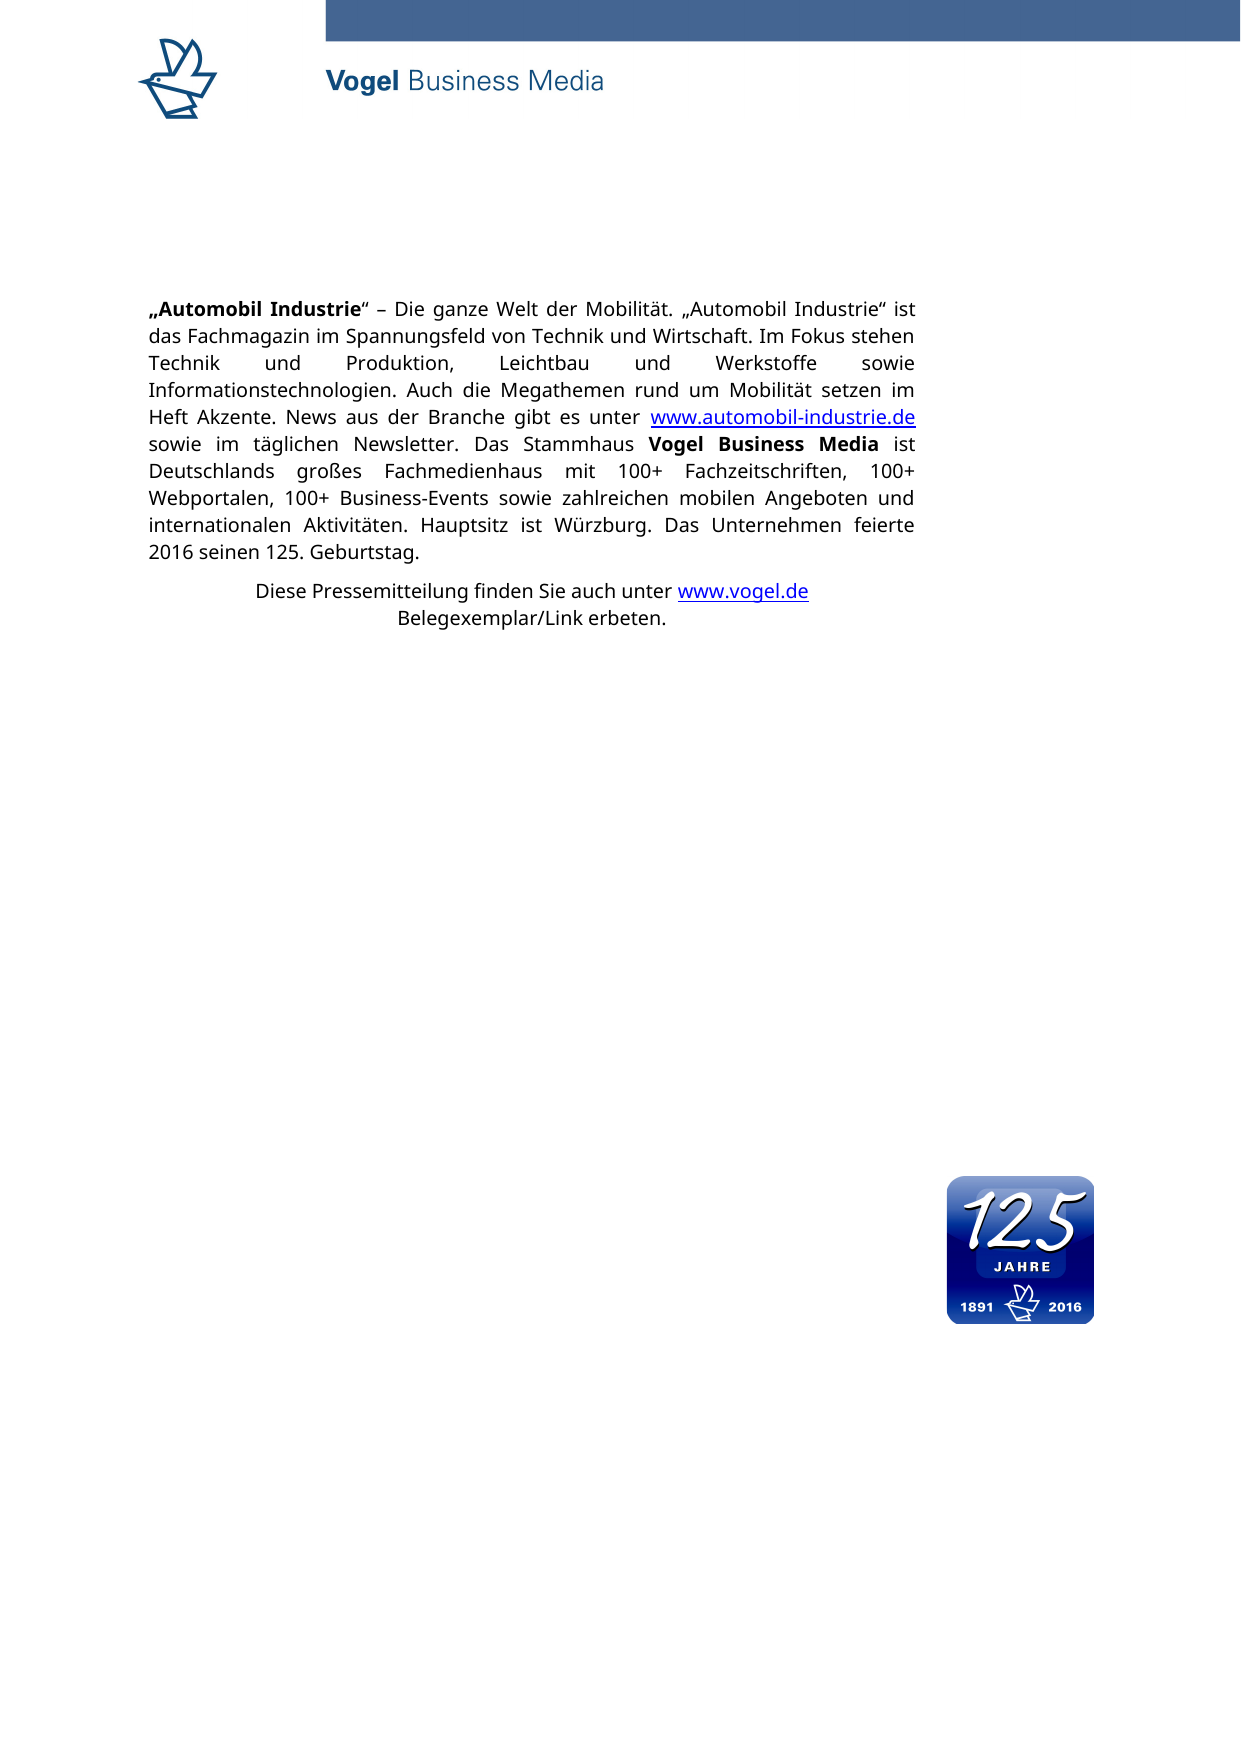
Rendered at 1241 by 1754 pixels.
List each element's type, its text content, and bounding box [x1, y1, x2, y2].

text „Automobil Industrie“ – Die ganze Welt der Mobilität. „Automobil Industrie“ ist das Fachmagazin im Spannungsfeld von Technik und Wirtschaft. Im Fokus stehen Technik und Produktion, Leichtbau und Werkstoffe sowie Informationstechnologien. Auch die Megathemen rund um Mobilität setzen im Heft Akzente. News aus der Branche gibt es unter www.automobil-industrie.de sowie im täglichen Newsletter. Das Stammhaus Vogel Business Media ist Deutschlands großes Fachmedienhaus mit 100+ Fachzeitschriften, 100+ Webportalen, 100+ Business-Events sowie zahlreichen mobilen Angeboten und internationalen Aktivitäten. Hauptsitz ist Würzburg. Das Unternehmen feierte 2016 seinen 125. Geburtstag. [148, 295, 916, 565]
text Belegexemplar/Link erbeten. [148, 604, 916, 632]
text Diese Pressemitteilung finden Sie auch unter www.vogel.de [148, 578, 916, 604]
picture [137, 0, 1241, 119]
picture [946, 1176, 1094, 1324]
